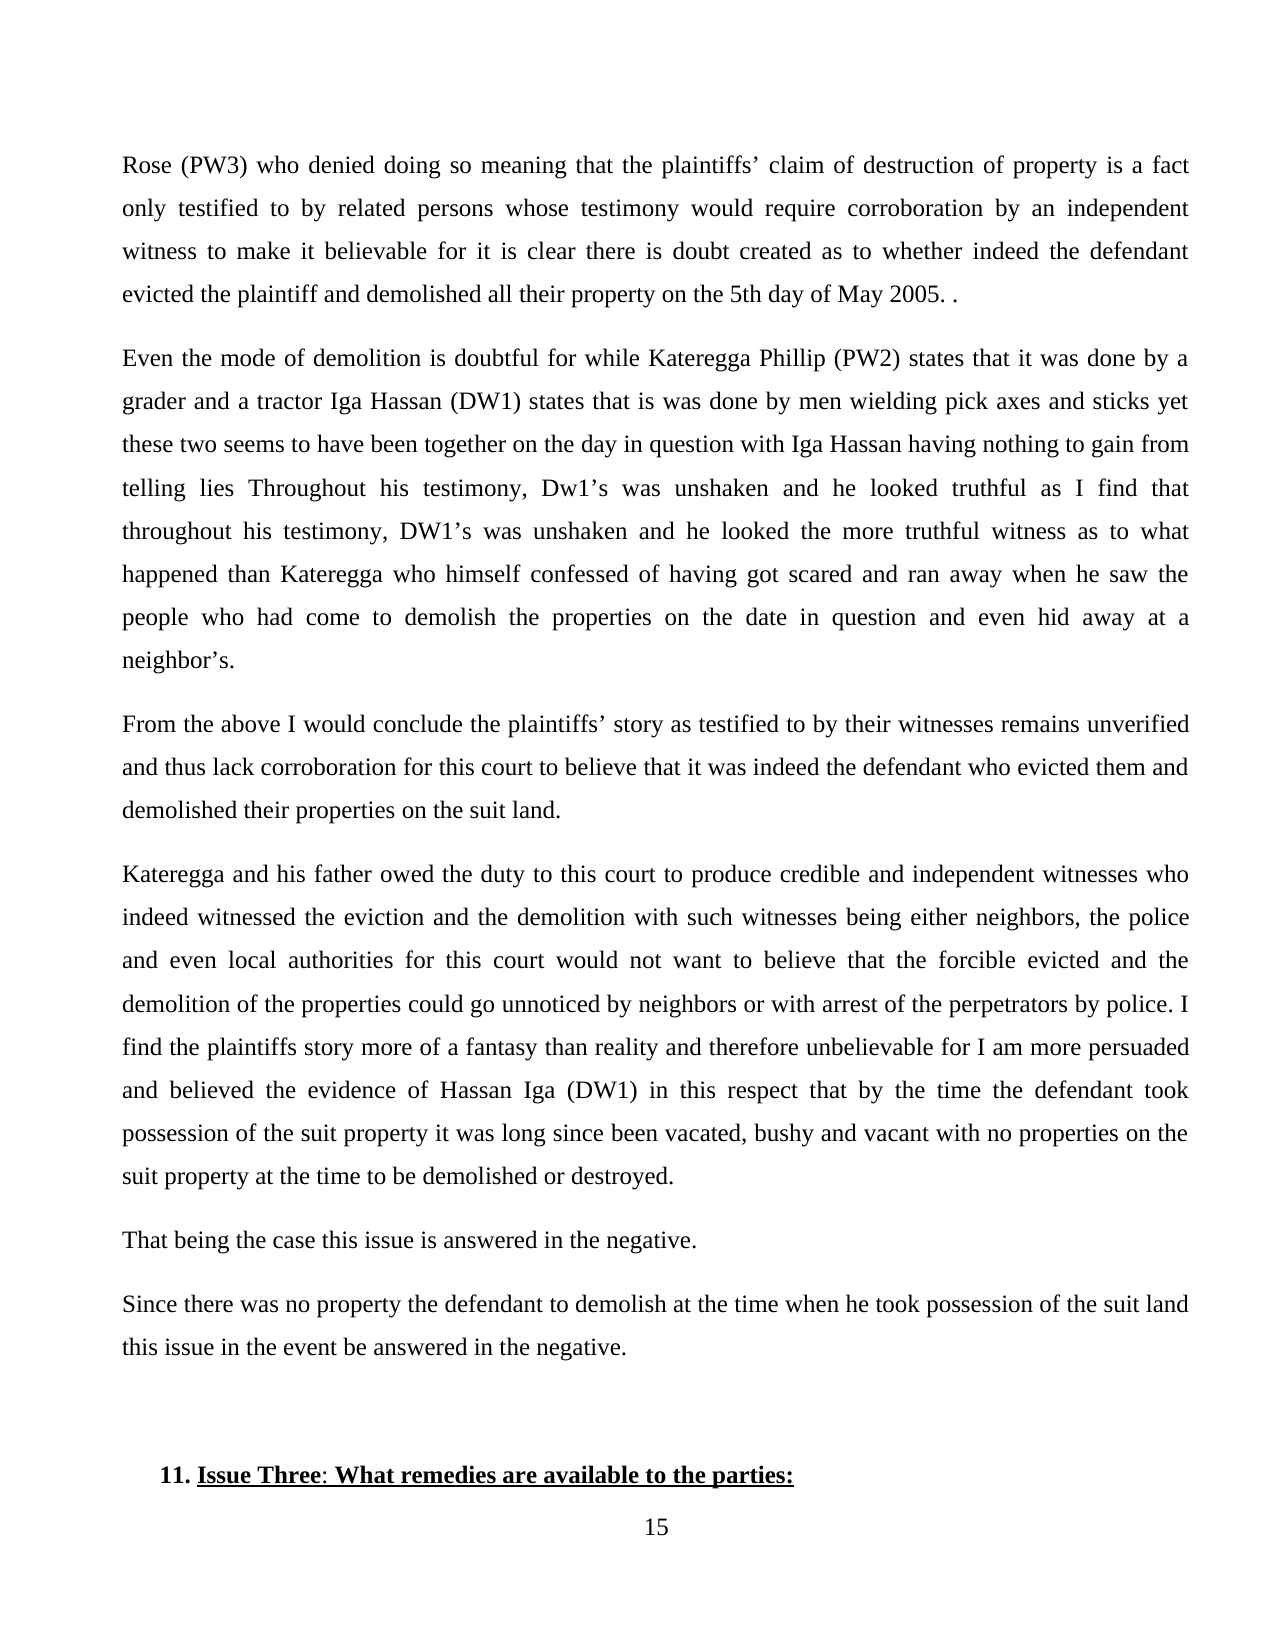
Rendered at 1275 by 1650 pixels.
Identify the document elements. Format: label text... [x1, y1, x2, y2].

text Even the mode of demolition is doubtful for while Kateregga Phillip (PW2) states that it was done by a grader and a tractor Iga Hassan (DW1) states that is was done by men wielding pick axes and sticks yet these two seems to have been together on the day in question with Iga Hassan having nothing to gain from telling lies Throughout his testimony, Dw1’s was unshaken and he looked truthful as I find that throughout his testimony, DW1’s was unshaken and he looked the more truthful witness as to what happened than Kateregga who himself confessed of having got scared and ran away when he saw the people who had come to demolish the properties on the date in question and even hid away at a neighbor’s. [122, 343, 1191, 674]
list Issue Three: What remedies are available to the parties: [159, 1460, 1191, 1489]
text From the above I would conclude the plaintiffs’ story as testified to by their witnesses remains unverified and thus lack corroboration for this court to believe that it was indeed the defendant who evicted them and demolished their properties on the suit land. [122, 709, 1191, 824]
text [122, 150, 1191, 308]
text That being the case this issue is answered in the negative. [122, 1225, 1191, 1254]
text Since there was no property the defendant to demolish at the time when he took possession of the suit land this issue in the event be answered in the negative. [122, 1289, 1191, 1361]
text Kateregga and his father owed the duty to this court to produce credible and independent witnesses who indeed witnessed the eviction and the demolition with such witnesses being either neighbors, the police and even local authorities for this court would not want to believe that the forcible evicted and the demolition of the properties could go unnoticed by neighbors or with arrest of the perpetrators by police. I find the plaintiffs story more of a fantasy than reality and therefore unbelievable for I am more persuaded and believed the evidence of Hassan Iga (DW1) in this respect that by the time the defendant took possession of the suit property it was long since been vacated, bushy and vacant with no properties on the suit property at the time to be demolished or destroyed. [122, 859, 1191, 1190]
